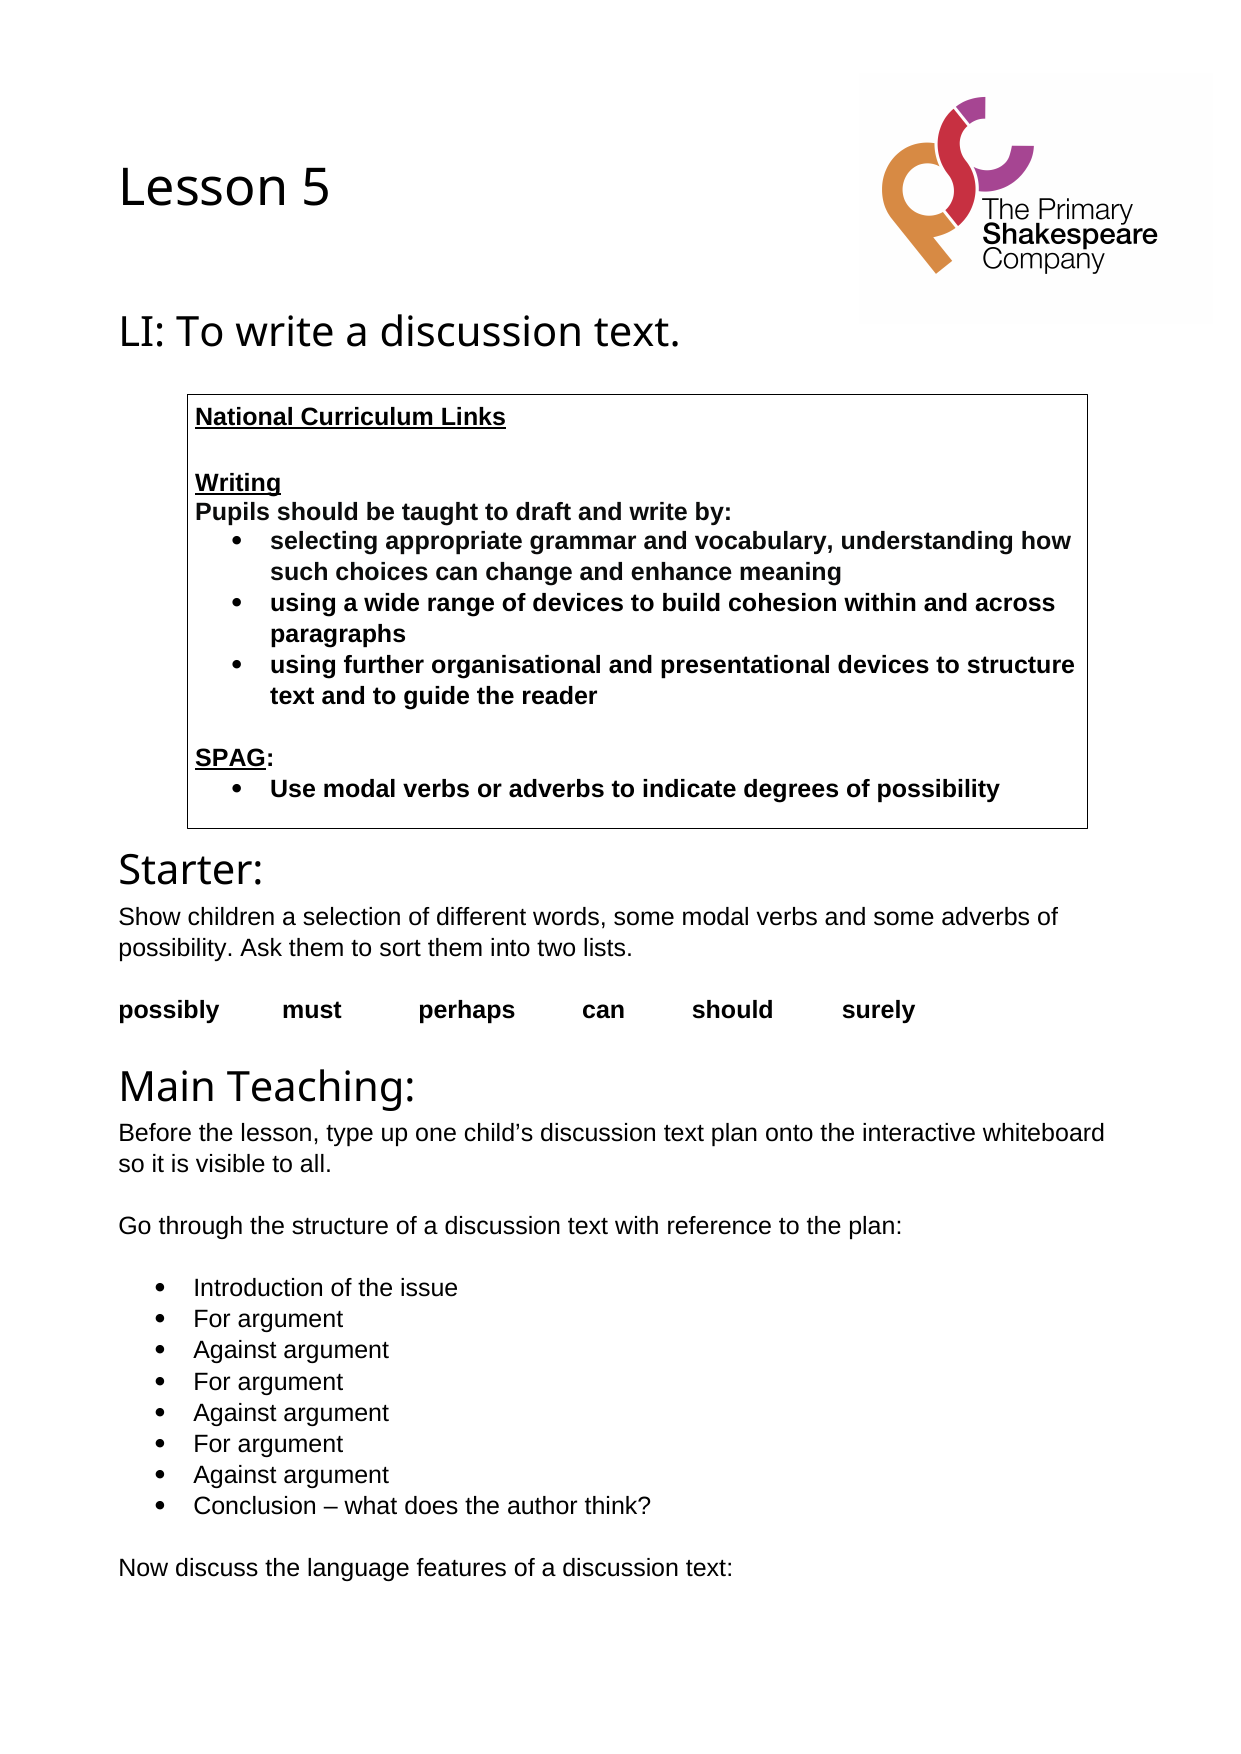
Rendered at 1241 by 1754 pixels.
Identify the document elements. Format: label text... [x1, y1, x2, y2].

text Before the lesson, type up one child’s discussion text plan onto the interactive whiteboard so it is visible to all. [118, 1118, 1122, 1178]
text possibly must perhaps can should surely [118, 994, 1122, 1023]
text Show children a selection of different words, some modal verbs and some adverbs of possibility. Ask them to sort them into two lists. [118, 901, 1122, 961]
list For argument [156, 1367, 1122, 1395]
text LI: To write a discussion text. [118, 302, 1122, 359]
picture [858, 73, 1214, 324]
text Lesson 5 [118, 149, 858, 220]
text Now discuss the language features of a discussion text: [118, 1553, 1122, 1582]
text Main Teaching: [118, 1057, 1122, 1113]
list Against argument [156, 1398, 1122, 1427]
list For argument [156, 1429, 1122, 1458]
list For argument [156, 1304, 1122, 1333]
list Conclusion – what does the author think? [156, 1491, 1122, 1520]
list Introduction of the issue [156, 1273, 1122, 1302]
list Against argument [156, 1460, 1122, 1489]
text Go through the structure of a discussion text with reference to the plan: [118, 1211, 1122, 1240]
text Starter: [118, 471, 1122, 897]
list Against argument [156, 1335, 1122, 1364]
